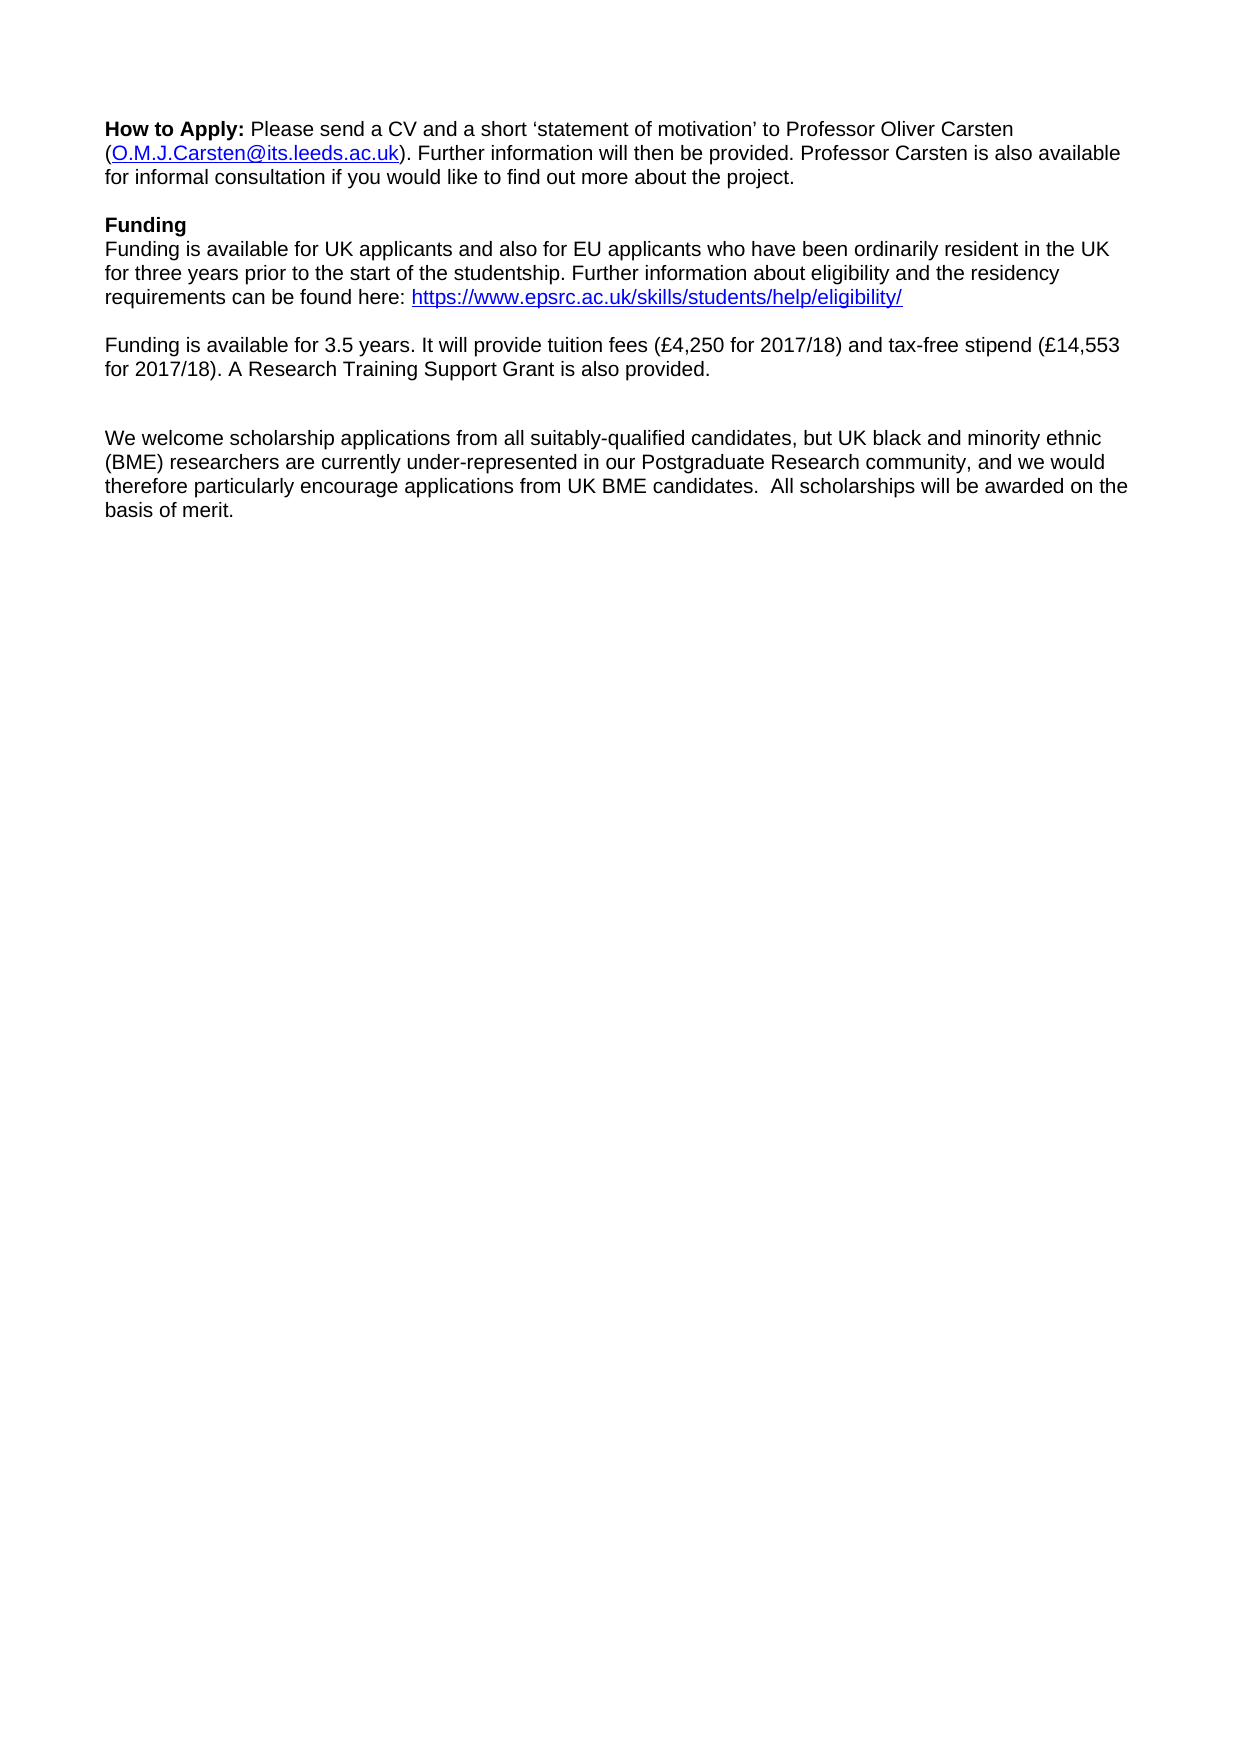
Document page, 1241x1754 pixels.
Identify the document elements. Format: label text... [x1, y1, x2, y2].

text We welcome scholarship applications from all suitably-qualified candidates, but UK black and minority ethnic (BME) researchers are currently under-represented in our Postgraduate Research community, and we would therefore particularly encourage applications from UK BME candidates. All scholarships will be awarded on the basis of merit. [104, 426, 1138, 522]
text Funding is available for 3.5 years. It will provide tuition fees (£4,250 for 2017/18) and tax-free stipend (£14,553 for 2017/18). A Research Training Support Grant is also provided. [104, 332, 1138, 380]
text Funding [104, 213, 1138, 237]
text How to Apply: Please send a CV and a short ‘statement of motivation’ to Professor Oliver Carsten (O.M.J.Carsten@its.leeds.ac.uk). Further information will then be provided. Professor Carsten is also available for informal consultation if you would like to find out more about the project. [104, 117, 1138, 189]
text Funding is available for UK applicants and also for EU applicants who have been ordinarily resident in the UK for three years prior to the start of the studentship. Further information about eligibility and the residency requirements can be found here: https://www.epsrc.ac.uk/skills/students/help/eligibility/ [104, 237, 1138, 308]
